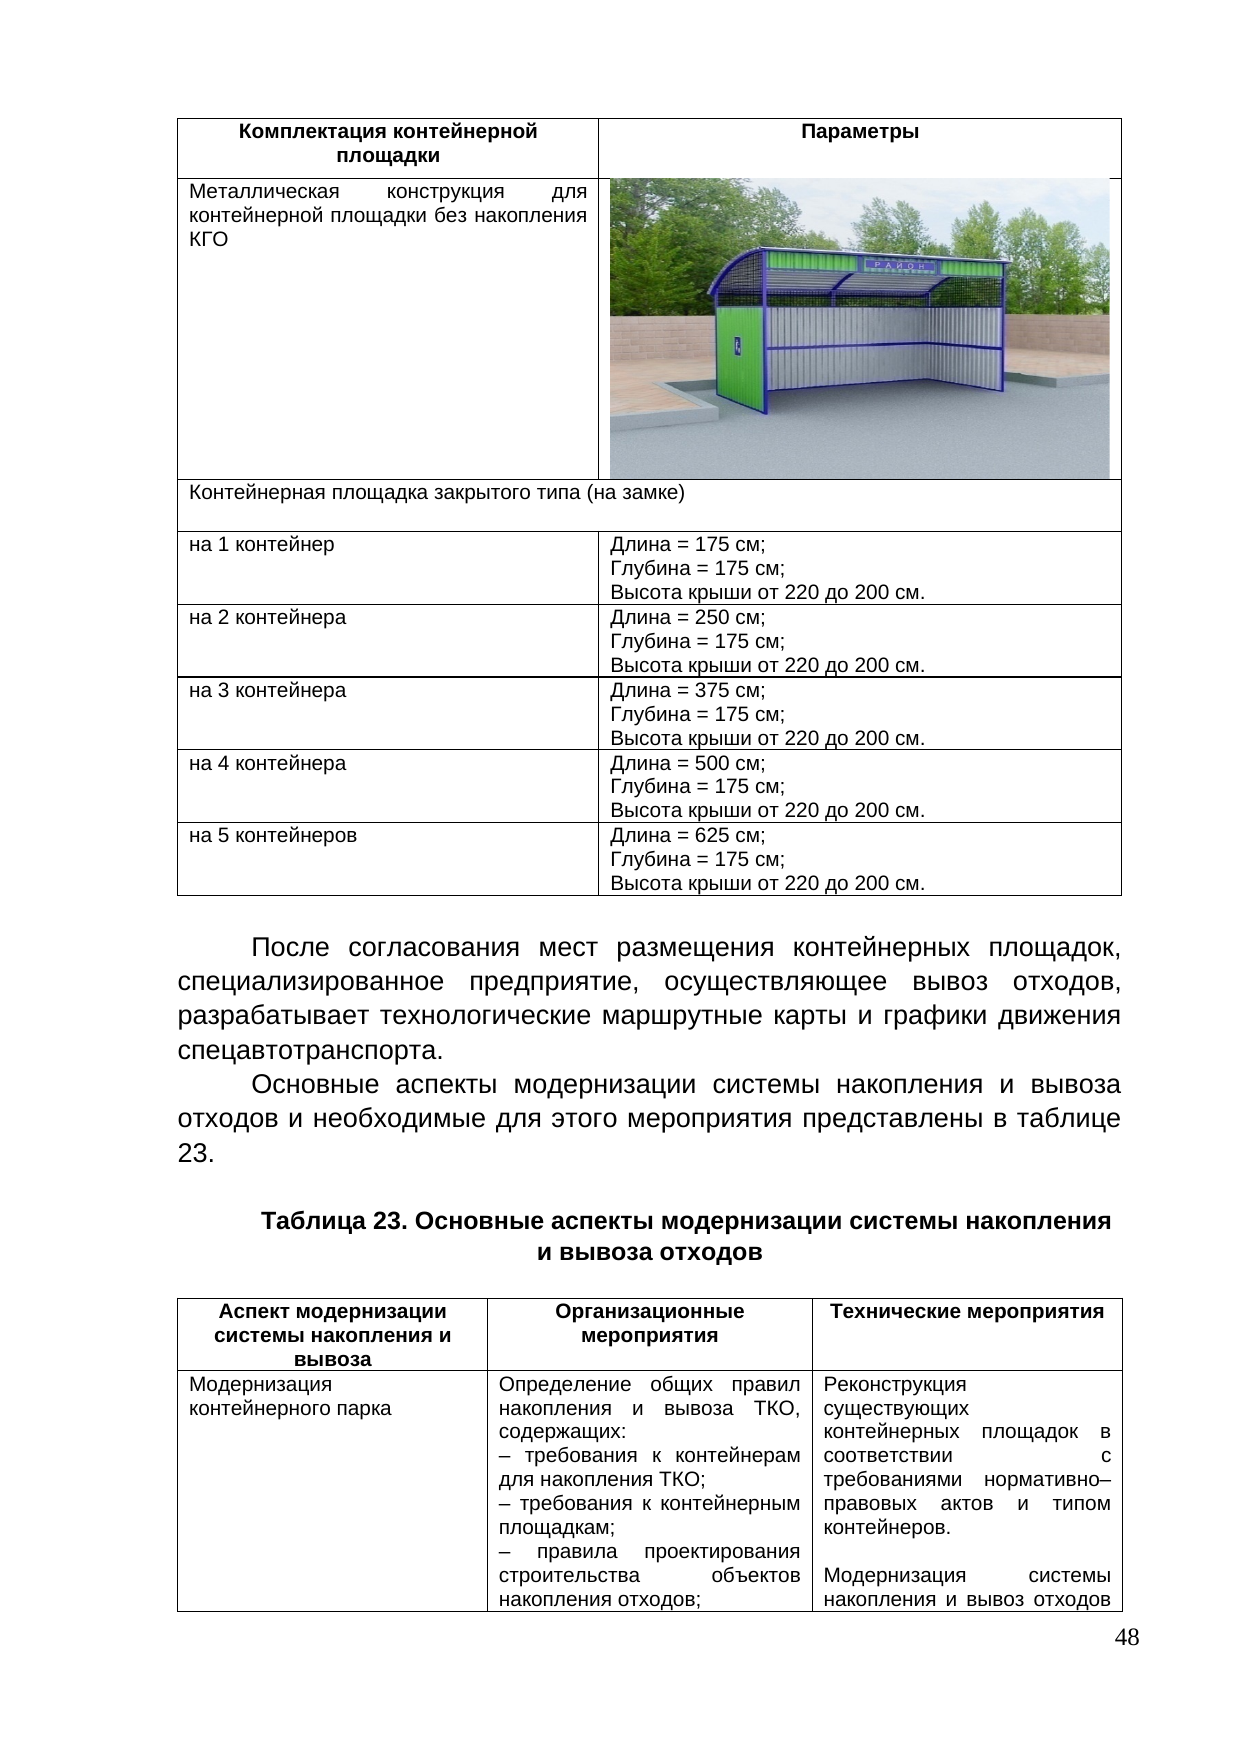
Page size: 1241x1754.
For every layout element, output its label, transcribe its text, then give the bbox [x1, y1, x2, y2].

text Таблица 23. Основные аспекты модернизации системы накопления и вывоза отходов [177, 1206, 1122, 1266]
table_header Технические мероприятия [813, 1299, 1122, 1370]
table_cell Длина = 175 см; Глубина = 175 см; Высота крыши от 220 до 200 см. [599, 532, 1121, 603]
table_header Организационные мероприятия [488, 1299, 812, 1370]
table_cell Модернизация контейнерного парка [178, 1371, 487, 1611]
table_cell Длина = 250 см; Глубина = 175 см; Высота крыши от 220 до 200 см. [599, 605, 1121, 676]
table_cell [599, 179, 610, 479]
table_cell Контейнерная площадка закрытого типа (на замке) [178, 480, 1121, 531]
table_cell Длина = 375 см; Глубина = 175 см; Высота крыши от 220 до 200 см. [599, 678, 1121, 749]
table_cell Длина = 500 см; Глубина = 175 см; Высота крыши от 220 до 200 см. [599, 750, 1121, 822]
text После согласования мест размещения контейнерных площадок, специализированное предприятие, осуществляющее вывоз отходов, разрабатывает технологические маршрутные карты и графики движения спецавтотранспорта. [177, 931, 1122, 1065]
table_cell на 4 контейнера [178, 750, 598, 822]
table_cell Металлическая конструкция для контейнерной площадки без накопления КГО [178, 179, 598, 479]
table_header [178, 1299, 487, 1370]
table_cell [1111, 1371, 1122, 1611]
table_cell на 2 контейнера [178, 605, 598, 676]
text Основные аспекты модернизации системы накопления и вывоза отходов и необходимые для этого мероприятия представлены в таблице 23. [177, 1068, 1122, 1168]
table_cell [1110, 179, 1121, 479]
table_header Параметры [599, 119, 1121, 178]
table_cell Длина = 625 см; Глубина = 175 см; Высота крыши от 220 до 200 см. [599, 823, 1121, 895]
table_cell на 5 контейнеров [178, 823, 598, 895]
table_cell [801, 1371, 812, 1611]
table_cell на 1 контейнер [178, 532, 598, 603]
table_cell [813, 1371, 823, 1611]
table_header Комплектация контейнерной площадки [178, 119, 598, 178]
table_cell на 3 контейнера [178, 678, 598, 749]
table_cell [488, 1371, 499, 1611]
picture [610, 178, 1110, 479]
